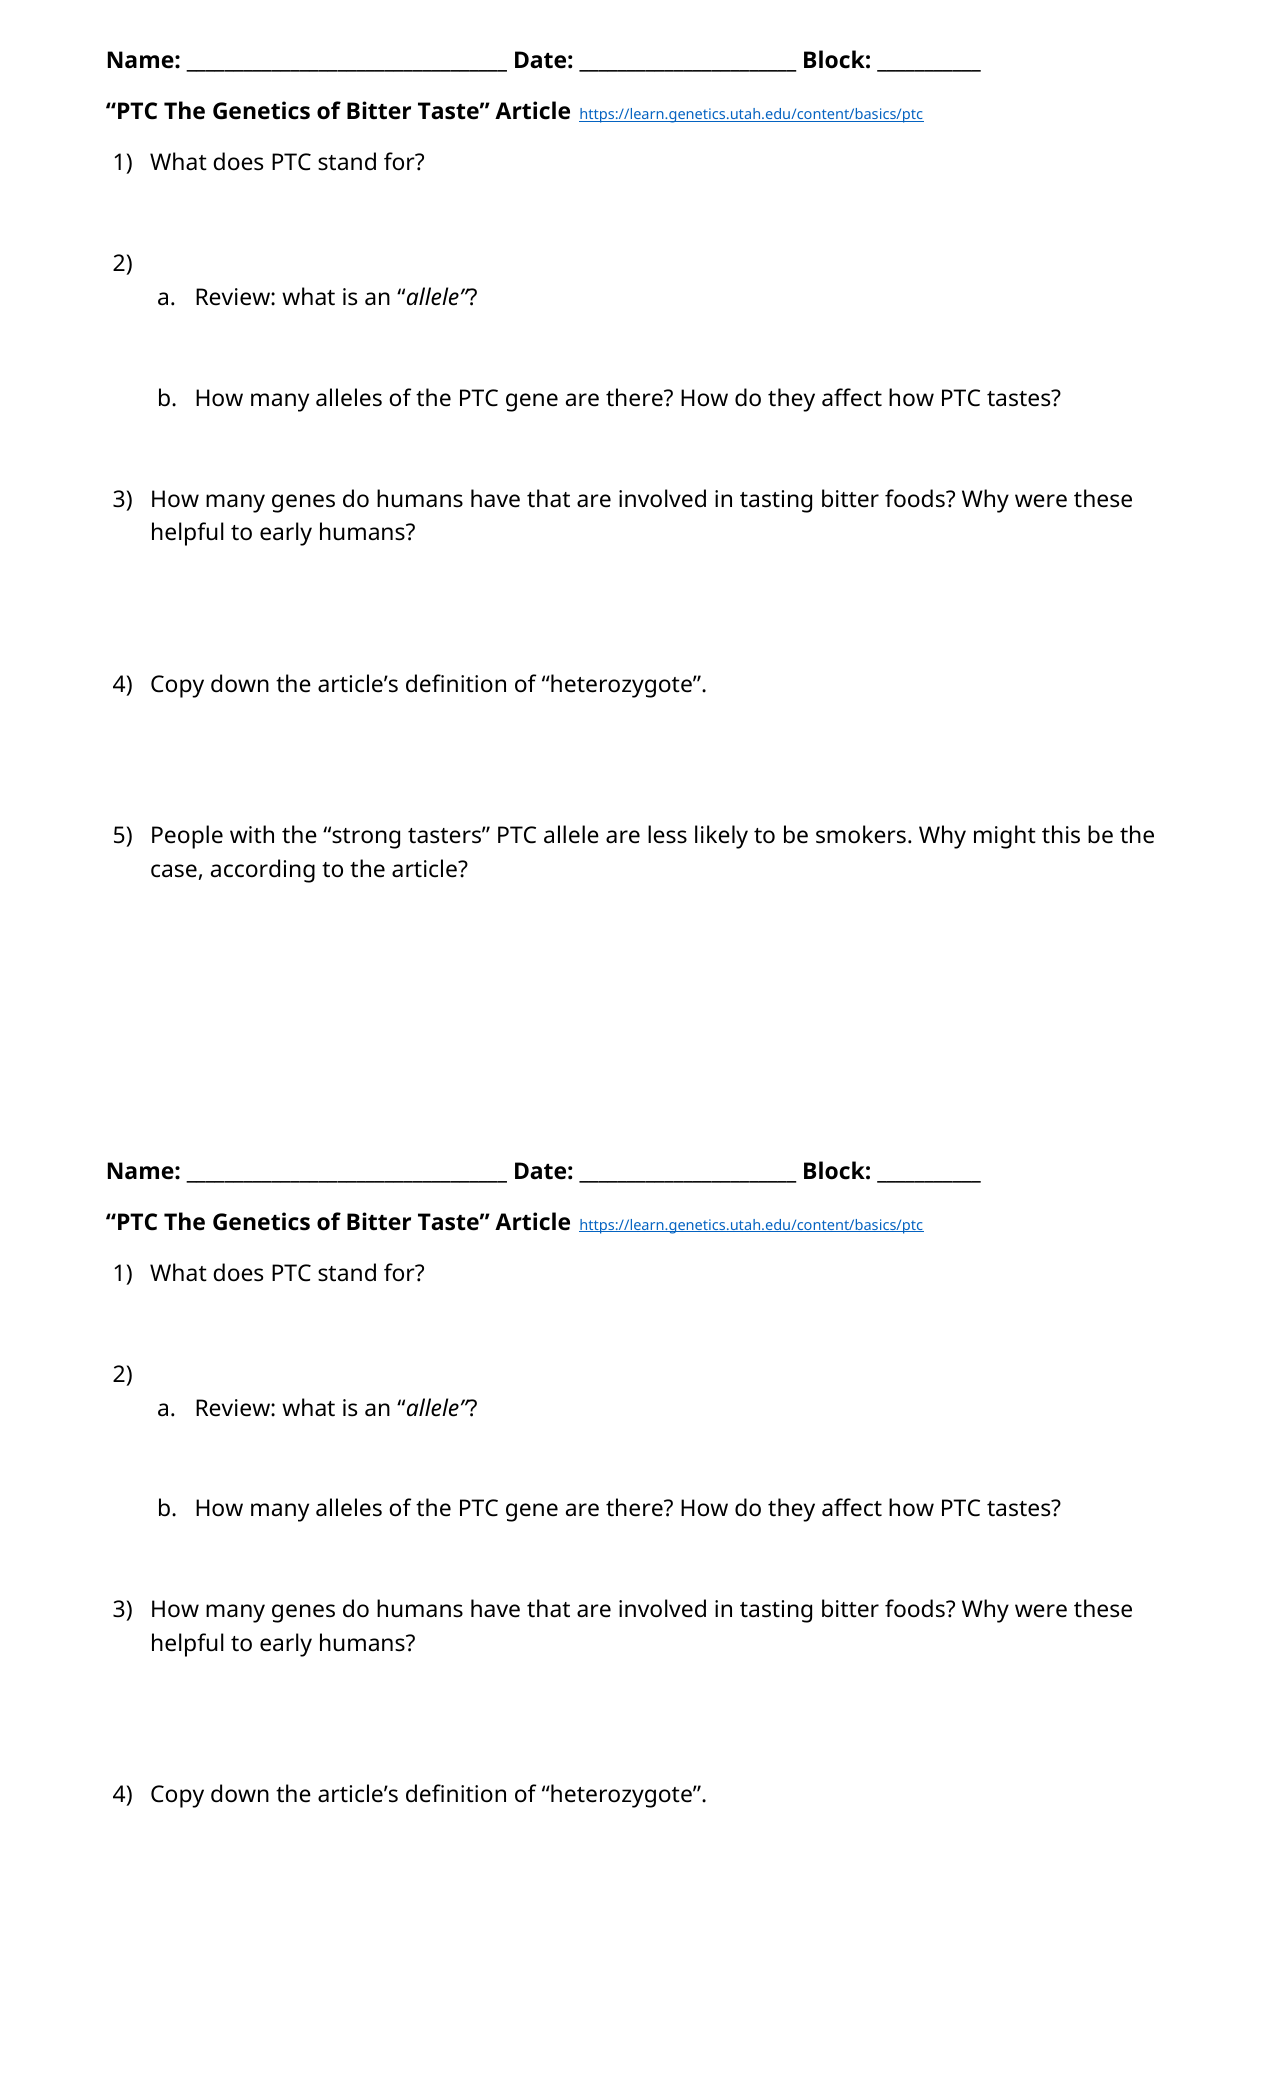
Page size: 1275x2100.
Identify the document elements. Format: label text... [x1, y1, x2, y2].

list How many alleles of the PTC gene are there? How do they affect how PTC tastes? [157, 1492, 1211, 1523]
text Name: __________________________________ Date: _______________________ Block: ___________ [106, 1155, 1211, 1186]
list What does PTC stand for? [112, 1256, 1211, 1288]
list Copy down the article’s definition of “heterozygote”. [112, 1778, 1211, 1809]
list Review: what is an “allele”? [157, 281, 1211, 312]
list How many genes do humans have that are involved in tasting bitter foods? Why were these helpful to early humans? [112, 1593, 1211, 1658]
list How many alleles of the PTC gene are there? How do they affect how PTC tastes? [157, 382, 1211, 413]
list What does PTC stand for? [112, 146, 1211, 177]
list Review: what is an “allele”? [157, 1391, 1211, 1423]
list Copy down the article’s definition of “heterozygote”. [112, 667, 1211, 699]
list People with the “strong tasters” PTC allele are less likely to be smokers. Why might this be the case, according to the article? [112, 819, 1211, 884]
text “PTC The Genetics of Bitter Taste” Article https://learn.genetics.utah.edu/content/basics/ptc [106, 1205, 1211, 1237]
text “PTC The Genetics of Bitter Taste” Article https://learn.genetics.utah.edu/content/basics/ptc [106, 95, 1211, 126]
list How many genes do humans have that are involved in tasting bitter foods? Why were these helpful to early humans? [112, 482, 1211, 547]
text Name: __________________________________ Date: _______________________ Block: ___________ [106, 44, 1211, 76]
